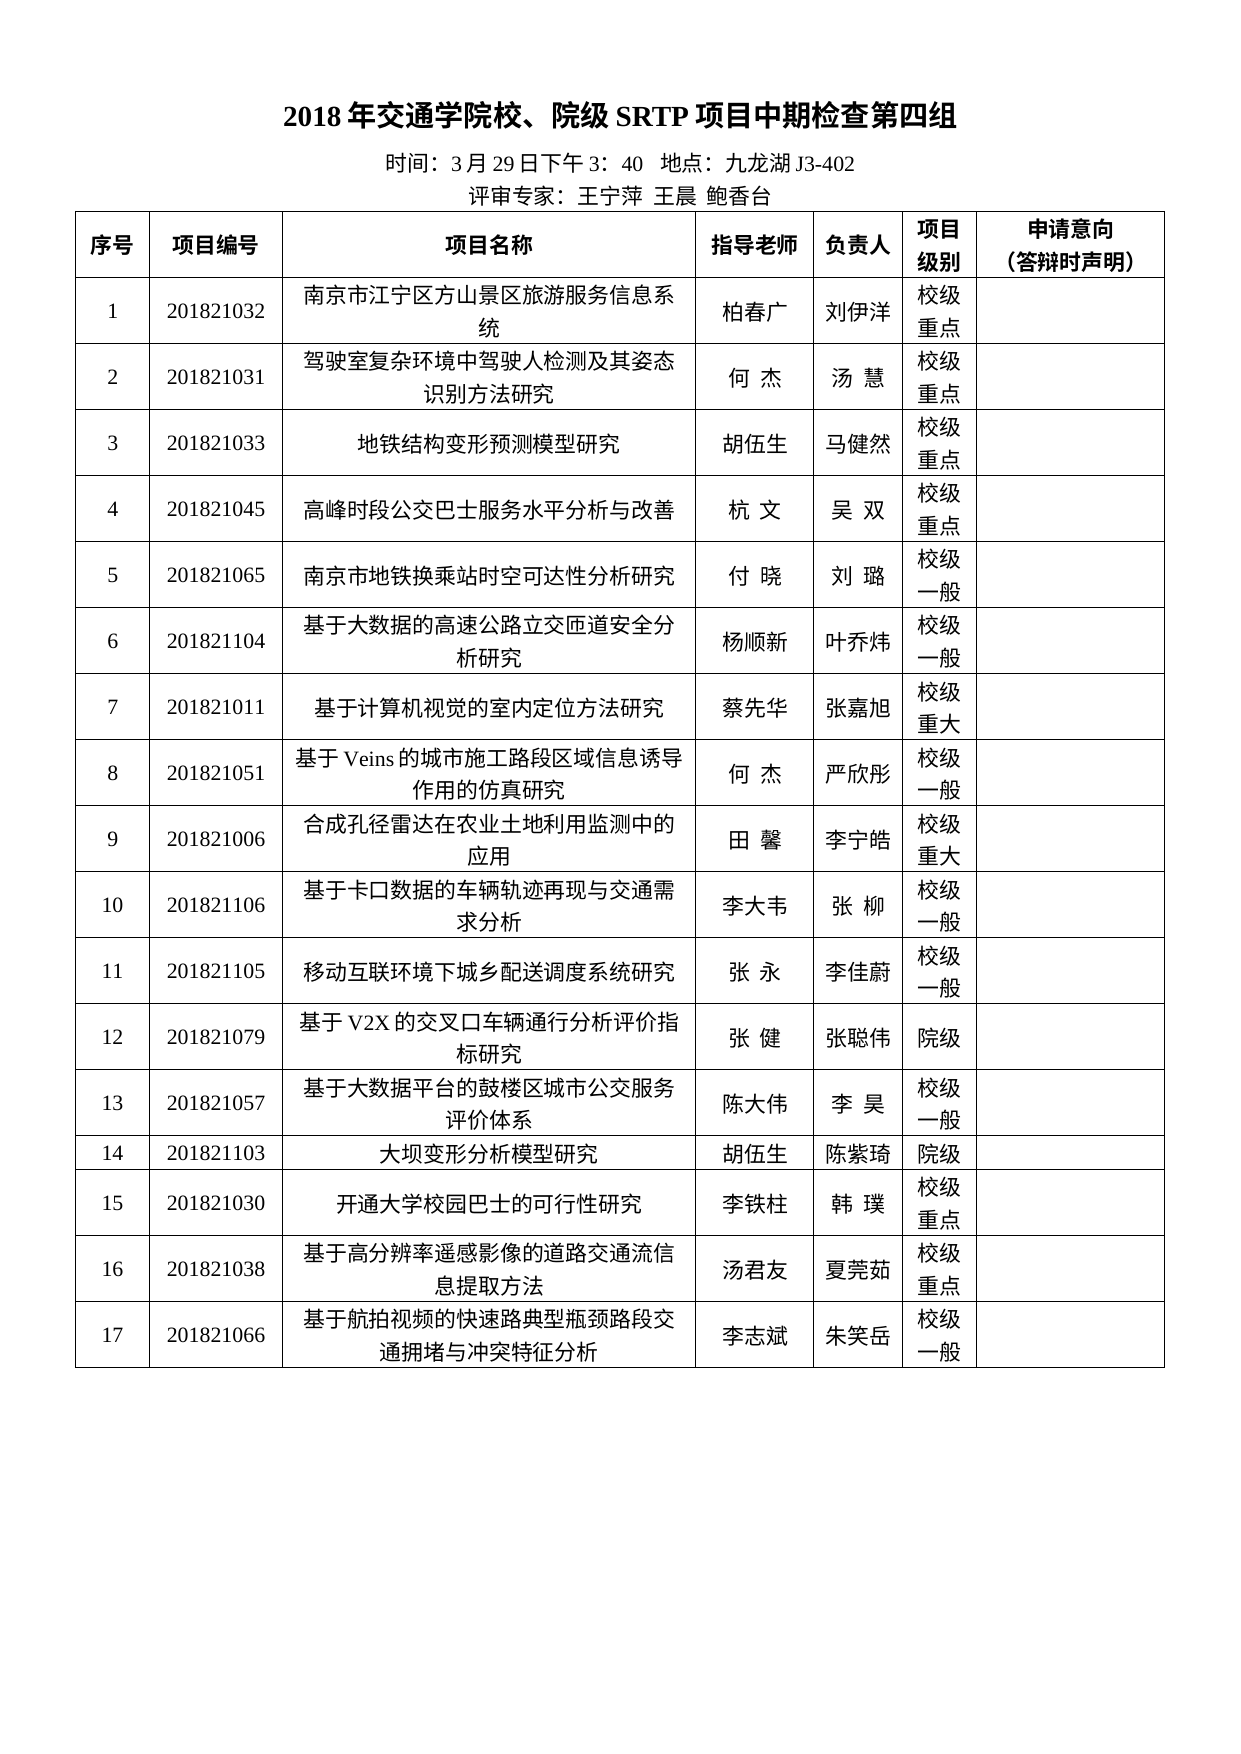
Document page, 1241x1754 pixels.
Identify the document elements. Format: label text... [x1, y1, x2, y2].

table_cell 夏莞茹 [814, 1236, 902, 1301]
table_cell 陈紫琦 [814, 1136, 902, 1169]
table_cell 校级重点 [903, 410, 976, 475]
table_cell 基于高分辨率遥感影像的道路交通流信息提取方法 [283, 1236, 695, 1301]
table_cell 田 馨 [696, 806, 813, 871]
table_cell 1 [76, 278, 149, 343]
table_cell [977, 1004, 1164, 1069]
table_cell 201821105 [150, 938, 282, 1003]
table_cell 合成孔径雷达在农业土地利用监测中的应用 [283, 806, 695, 871]
table_cell 201821103 [150, 1136, 282, 1169]
table_cell 校级重点 [903, 1170, 976, 1235]
table_cell 校级重点 [903, 1236, 976, 1301]
table_cell 9 [76, 806, 149, 871]
table_cell 校级一般 [903, 1302, 976, 1367]
table_header 指导老师 [696, 212, 813, 277]
table_header 项目级别 [903, 212, 976, 277]
table_cell 201821045 [150, 476, 282, 541]
table_cell 杭 文 [696, 476, 813, 541]
table_cell 校级一般 [903, 608, 976, 673]
table_cell [977, 410, 1164, 475]
table_cell 校级重点 [903, 476, 976, 541]
table_cell 马健然 [814, 410, 902, 475]
table_cell 李铁柱 [696, 1170, 813, 1235]
table_header 序号 [76, 212, 149, 277]
table_cell 基于大数据平台的鼓楼区城市公交服务评价体系 [283, 1070, 695, 1135]
table_header 项目编号 [150, 212, 282, 277]
table_cell 杨顺新 [696, 608, 813, 673]
table_cell 南京市江宁区方山景区旅游服务信息系统 [283, 278, 695, 343]
table_cell 吴 双 [814, 476, 902, 541]
table_cell 张嘉旭 [814, 674, 902, 739]
table_cell [977, 542, 1164, 607]
table_cell 李佳蔚 [814, 938, 902, 1003]
table_cell 陈大伟 [696, 1070, 813, 1135]
table_header 申请意向 （答辩时声明） [977, 212, 1164, 277]
table_cell 李宁皓 [814, 806, 902, 871]
table_cell 校级重大 [903, 674, 976, 739]
text 评审专家：王宁萍 王晨 鲍香台 [75, 178, 1165, 211]
table_cell 胡伍生 [696, 1136, 813, 1169]
table_cell 201821011 [150, 674, 282, 739]
table_cell 201821051 [150, 740, 282, 805]
table_cell [977, 1136, 1164, 1169]
table_cell 高峰时段公交巴士服务水平分析与改善 [283, 476, 695, 541]
table_cell 校级重点 [903, 344, 976, 409]
table_cell 严欣彤 [814, 740, 902, 805]
table_cell 15 [76, 1170, 149, 1235]
table_cell 基于V2X的交叉口车辆通行分析评价指标研究 [283, 1004, 695, 1069]
table_cell 张 健 [696, 1004, 813, 1069]
table_cell 朱笑岳 [814, 1302, 902, 1367]
table_cell 6 [76, 608, 149, 673]
table_cell [977, 278, 1164, 343]
table_cell 2 [76, 344, 149, 409]
table_cell 基于Veins的城市施工路段区域信息诱导作用的仿真研究 [283, 740, 695, 805]
table_cell 201821033 [150, 410, 282, 475]
table_cell 叶乔炜 [814, 608, 902, 673]
table_cell 201821030 [150, 1170, 282, 1235]
table_cell 7 [76, 674, 149, 739]
table_cell 201821057 [150, 1070, 282, 1135]
table_cell 李大韦 [696, 872, 813, 937]
table_cell [977, 872, 1164, 937]
table_cell 汤君友 [696, 1236, 813, 1301]
table_cell 201821006 [150, 806, 282, 871]
table_cell 刘伊洋 [814, 278, 902, 343]
table_cell 大坝变形分析模型研究 [283, 1136, 695, 1169]
table_cell [977, 1302, 1164, 1367]
text 2018年交通学院校、院级SRTP项目中期检查第四组 [75, 81, 1165, 146]
table_cell 201821079 [150, 1004, 282, 1069]
table_cell [977, 476, 1164, 541]
table_cell [977, 674, 1164, 739]
table_cell 基于航拍视频的快速路典型瓶颈路段交通拥堵与冲突特征分析 [283, 1302, 695, 1367]
table_cell [977, 1070, 1164, 1135]
table_cell 胡伍生 [696, 410, 813, 475]
table_cell 地铁结构变形预测模型研究 [283, 410, 695, 475]
table_cell 何 杰 [696, 740, 813, 805]
table_cell 李 昊 [814, 1070, 902, 1135]
table_cell 10 [76, 872, 149, 937]
table_cell 移动互联环境下城乡配送调度系统研究 [283, 938, 695, 1003]
table_cell 院级 [903, 1136, 976, 1169]
table_cell 201821032 [150, 278, 282, 343]
table_cell 基于计算机视觉的室内定位方法研究 [283, 674, 695, 739]
table_cell 蔡先华 [696, 674, 813, 739]
table_cell 12 [76, 1004, 149, 1069]
table_cell 汤 慧 [814, 344, 902, 409]
table_cell 基于卡口数据的车辆轨迹再现与交通需求分析 [283, 872, 695, 937]
table_cell 张聪伟 [814, 1004, 902, 1069]
table_cell 韩 璞 [814, 1170, 902, 1235]
table_cell 201821038 [150, 1236, 282, 1301]
table_cell 201821065 [150, 542, 282, 607]
table_cell 校级重大 [903, 806, 976, 871]
table_cell [977, 740, 1164, 805]
table_cell 14 [76, 1136, 149, 1169]
table_cell 张 永 [696, 938, 813, 1003]
table_cell [977, 1236, 1164, 1301]
table_cell 李志斌 [696, 1302, 813, 1367]
table_cell 驾驶室复杂环境中驾驶人检测及其姿态识别方法研究 [283, 344, 695, 409]
table_cell 17 [76, 1302, 149, 1367]
table_cell 16 [76, 1236, 149, 1301]
table_cell 13 [76, 1070, 149, 1135]
table_cell 校级一般 [903, 542, 976, 607]
table_cell 付 晓 [696, 542, 813, 607]
table_cell [977, 1170, 1164, 1235]
table_header 项目名称 [283, 212, 695, 277]
table_cell 201821106 [150, 872, 282, 937]
table_cell 8 [76, 740, 149, 805]
table_cell 张 柳 [814, 872, 902, 937]
table_cell [977, 344, 1164, 409]
table_cell 刘 璐 [814, 542, 902, 607]
table_cell 院级 [903, 1004, 976, 1069]
table_cell 11 [76, 938, 149, 1003]
text 时间：3月29日下午3：40 地点：九龙湖J3-402 [75, 146, 1165, 178]
table_cell [977, 806, 1164, 871]
table_cell 南京市地铁换乘站时空可达性分析研究 [283, 542, 695, 607]
table_cell 4 [76, 476, 149, 541]
table_cell 5 [76, 542, 149, 607]
table_header 负责人 [814, 212, 902, 277]
table_cell 3 [76, 410, 149, 475]
table_cell [977, 938, 1164, 1003]
table_cell 校级一般 [903, 1070, 976, 1135]
table_cell 校级一般 [903, 740, 976, 805]
table_cell 校级重点 [903, 278, 976, 343]
table_cell 校级一般 [903, 872, 976, 937]
table_cell 201821031 [150, 344, 282, 409]
table_cell 开通大学校园巴士的可行性研究 [283, 1170, 695, 1235]
table_cell 201821066 [150, 1302, 282, 1367]
table_cell 何 杰 [696, 344, 813, 409]
table_cell 基于大数据的高速公路立交匝道安全分析研究 [283, 608, 695, 673]
table_cell 校级一般 [903, 938, 976, 1003]
table_cell [977, 608, 1164, 673]
table_cell 柏春广 [696, 278, 813, 343]
table_cell 201821104 [150, 608, 282, 673]
